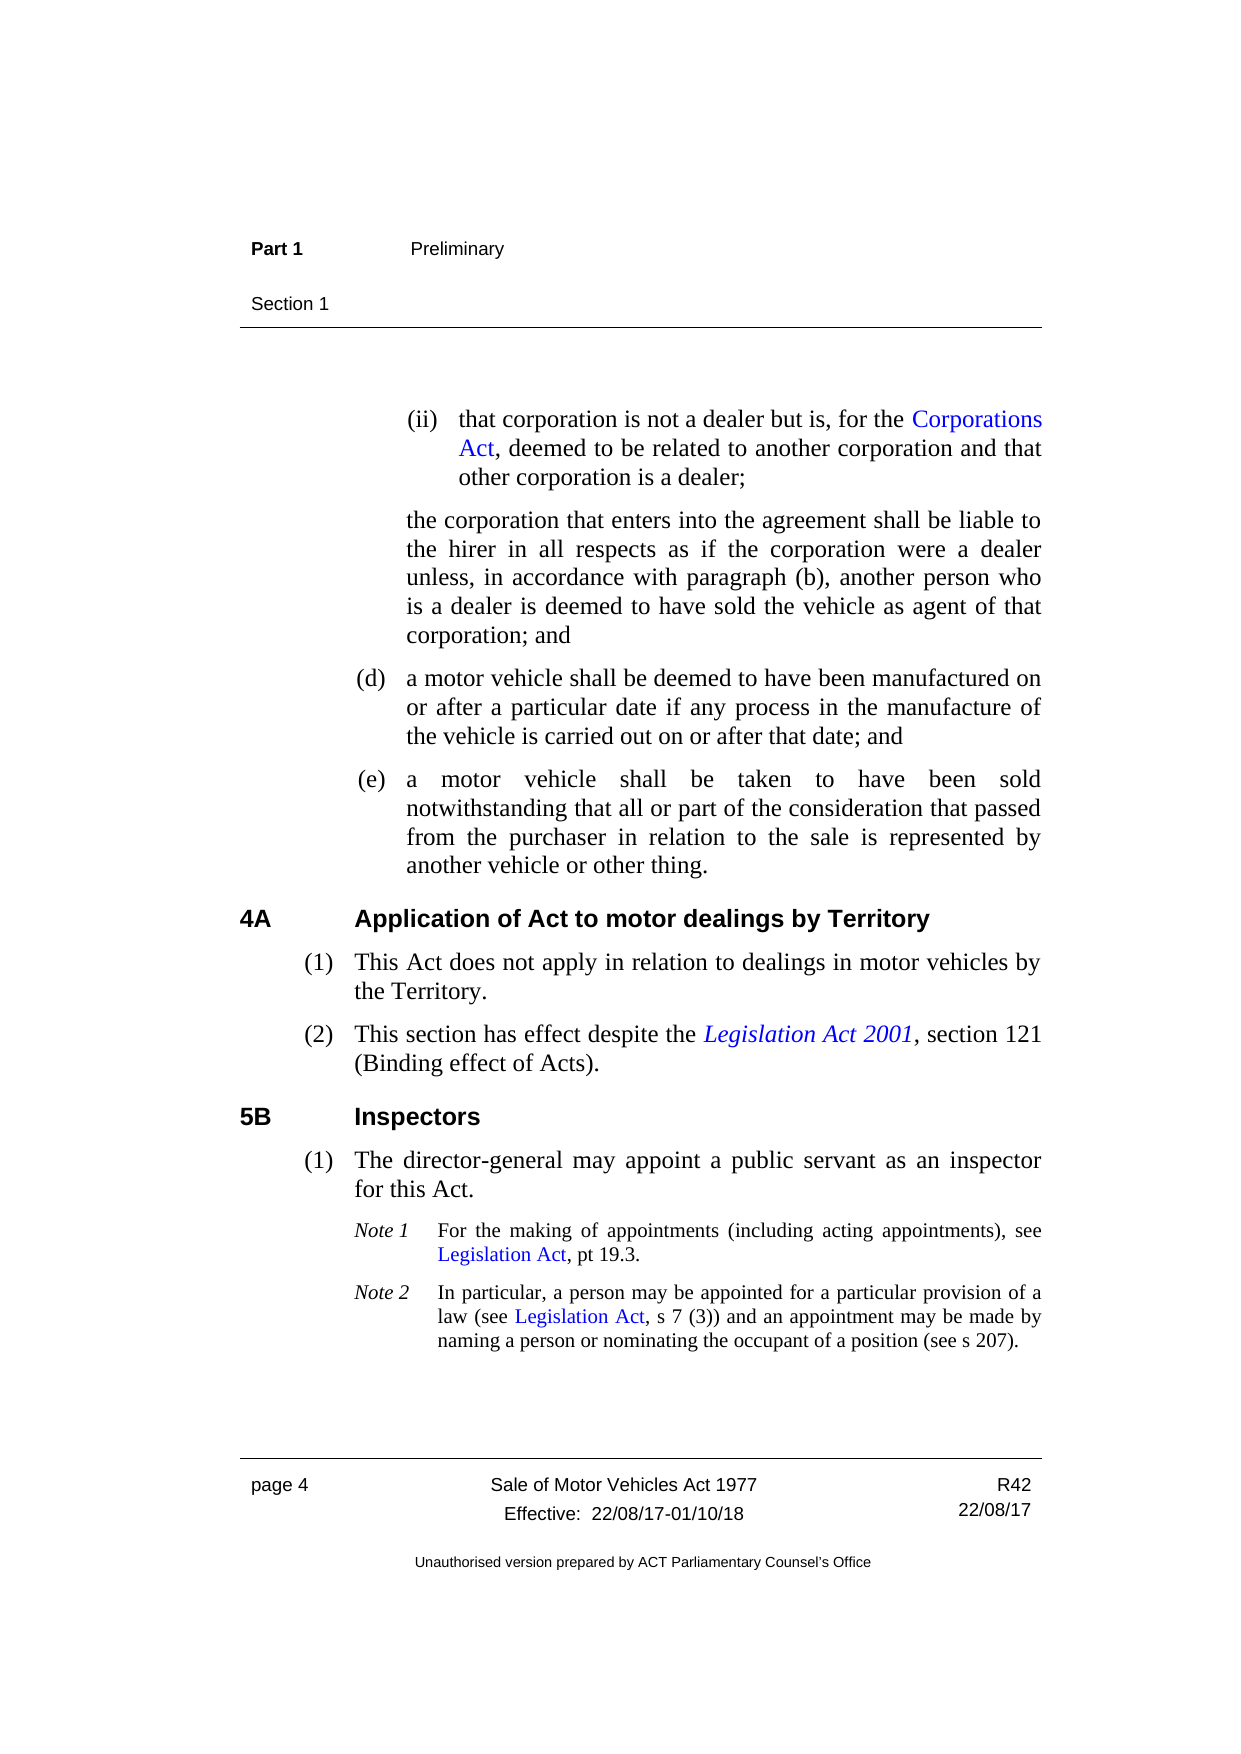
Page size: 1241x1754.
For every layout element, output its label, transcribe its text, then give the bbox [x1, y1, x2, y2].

text (d) a motor vehicle shall be deemed to have been manufactured on or after a particular date if any process in the manufacture of the vehicle is carried out on or after that date; and [239, 663, 1042, 749]
text Note 1 For the making of appointments (including acting appointments), see Legislation Act, pt 19.3. [354, 1217, 1042, 1266]
text (2) This section has effect despite the Legislation Act 2001, section 121 (Binding effect of Acts). [239, 1019, 1042, 1077]
text (1) The director-general may appoint a public servant as an inspector for this Act. [239, 1145, 1042, 1203]
text (e) a motor vehicle shall be taken to have been sold notwithstanding that all or part of the consideration that passed from the purchaser in relation to the sale is represented by another vehicle or other thing. [239, 764, 1042, 879]
text Note 2 In particular, a person may be appointed for a particular provision of a law (see Legislation Act, s 7 (3)) and an appointment may be made by naming a person or nominating the occupant of a position (see s 207). [354, 1280, 1042, 1352]
text the corporation that enters into the agreement shall be liable to the hirer in all respects as if the corporation were a dealer unless, in accordance with paragraph (b), another person who is a dealer is deemed to have sold the vehicle as agent of that corporation; and [406, 505, 1042, 649]
text 5B Inspectors [239, 1102, 1042, 1131]
text (1) This Act does not apply in relation to dealings in motor vehicles by the Territory. [239, 947, 1042, 1005]
text 4A Application of Act to motor dealings by Territory [239, 904, 1042, 933]
text (ii) that corporation is not a dealer but is, for the Corporations Act, deemed to be related to another corporation and that other corporation is a dealer; [239, 404, 1042, 490]
